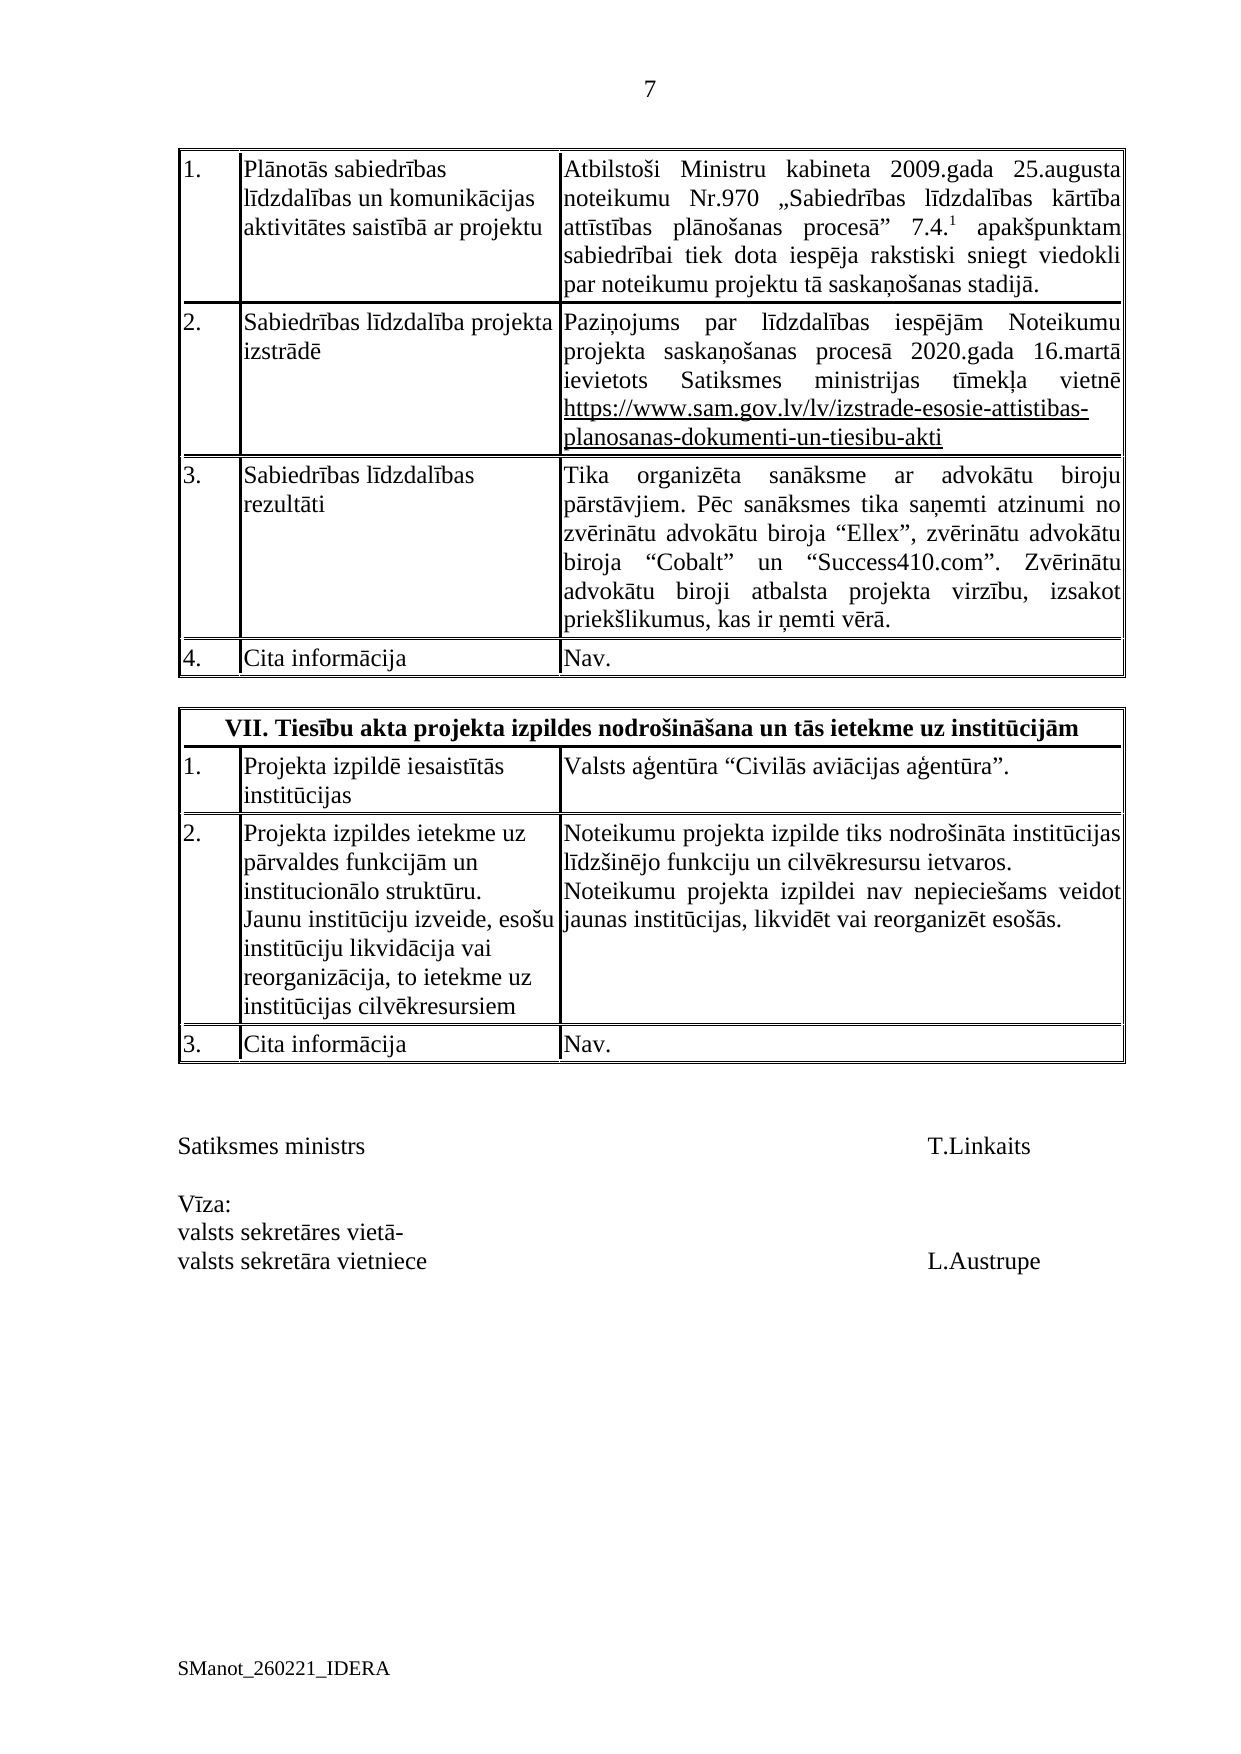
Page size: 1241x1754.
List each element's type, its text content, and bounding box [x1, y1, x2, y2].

table_cell Tika organizēta sanāksme ar advokātu biroju pārstāvjiem. Pēc sanāksmes tika saņemti atzinumi no zvērinātu advokātu biroja “Ellex”, zvērinātu advokātu biroja “Cobalt” un “Success410.com”. Zvērinātu advokātu biroji atbalsta projekta virzību, izsakot priekšlikumus, kas ir ņemti vērā. [562, 454, 1123, 636]
table_cell 3. [181, 454, 239, 636]
table_cell 2. [181, 301, 239, 454]
table_cell Valsts aģentūra “Civilās aviācijas aģentūra”. [562, 745, 1123, 812]
table_cell Nav. [560, 1023, 1124, 1061]
table_cell Projekta izpildē iesaistītās institūcijas [242, 748, 559, 812]
table_cell Nav. [560, 636, 1123, 675]
table_cell 2. [180, 812, 240, 1023]
table_cell Cita informācija [240, 1026, 560, 1061]
table_cell Sabiedrības līdzdalības rezultāti [242, 458, 559, 636]
table_cell 3. [180, 1023, 240, 1061]
table_cell 1. [181, 745, 239, 812]
table_cell Atbilstoši Ministru kabineta 2009.gada 25.augusta noteikumu Nr.970 „Sabiedrības līdzdalības kārtība attīstības plānošanas procesā” 7.4.1 apakšpunktam sabiedrībai tiek dota iespēja rakstiski sniegt viedokli par noteikumu projektu tā saskaņošanas stadijā. [560, 151, 1123, 301]
table_cell 1. [180, 149, 240, 301]
text Satiksmes ministrs T.Linkaits [177, 1131, 1122, 1160]
table_cell Cita informācija [240, 640, 560, 675]
table_cell Plānotās sabiedrības līdzdalības un komunikācijas aktivitātes saistībā ar projektu [240, 149, 560, 301]
table_cell 4. [181, 636, 240, 675]
table_cell Projekta izpildes ietekme uz pārvaldes funkcijām un institucionālo struktūru. Jaunu institūciju izveide, esošu institūciju likvidācija vai reorganizācija, to ietekme uz institūcijas cilvēkresursiem [242, 815, 559, 1023]
text valsts sekretāra vietniece L.Austrupe [177, 1246, 1122, 1304]
text valsts sekretāres vietā- [177, 1217, 1122, 1246]
table_cell Sabiedrības līdzdalība projekta izstrādē [242, 304, 559, 454]
table_header VII. Tiesību akta projekta izpildes nodrošināšana un tās ietekme uz institūcijām [181, 710, 1123, 745]
table_cell Noteikumu projekta izpilde tiks nodrošināta institūcijas līdzšinējo funkciju un cilvēkresursu ietvaros. Noteikumu projekta izpildei nav nepieciešams veidot jaunas institūcijas, likvidēt vai reorganizēt esošās. [560, 812, 1124, 1023]
table_cell Paziņojums par līdzdalības iespējām Noteikumu projekta saskaņošanas procesā 2020.gada 16.martā ievietots Satiksmes ministrijas tīmekļa vietnē https://www.sam.gov.lv/lv/izstrade-esosie-attistibas-planosanas-dokumenti-un-tiesibu-akti [562, 301, 1123, 454]
text Vīza: [177, 1189, 1122, 1217]
